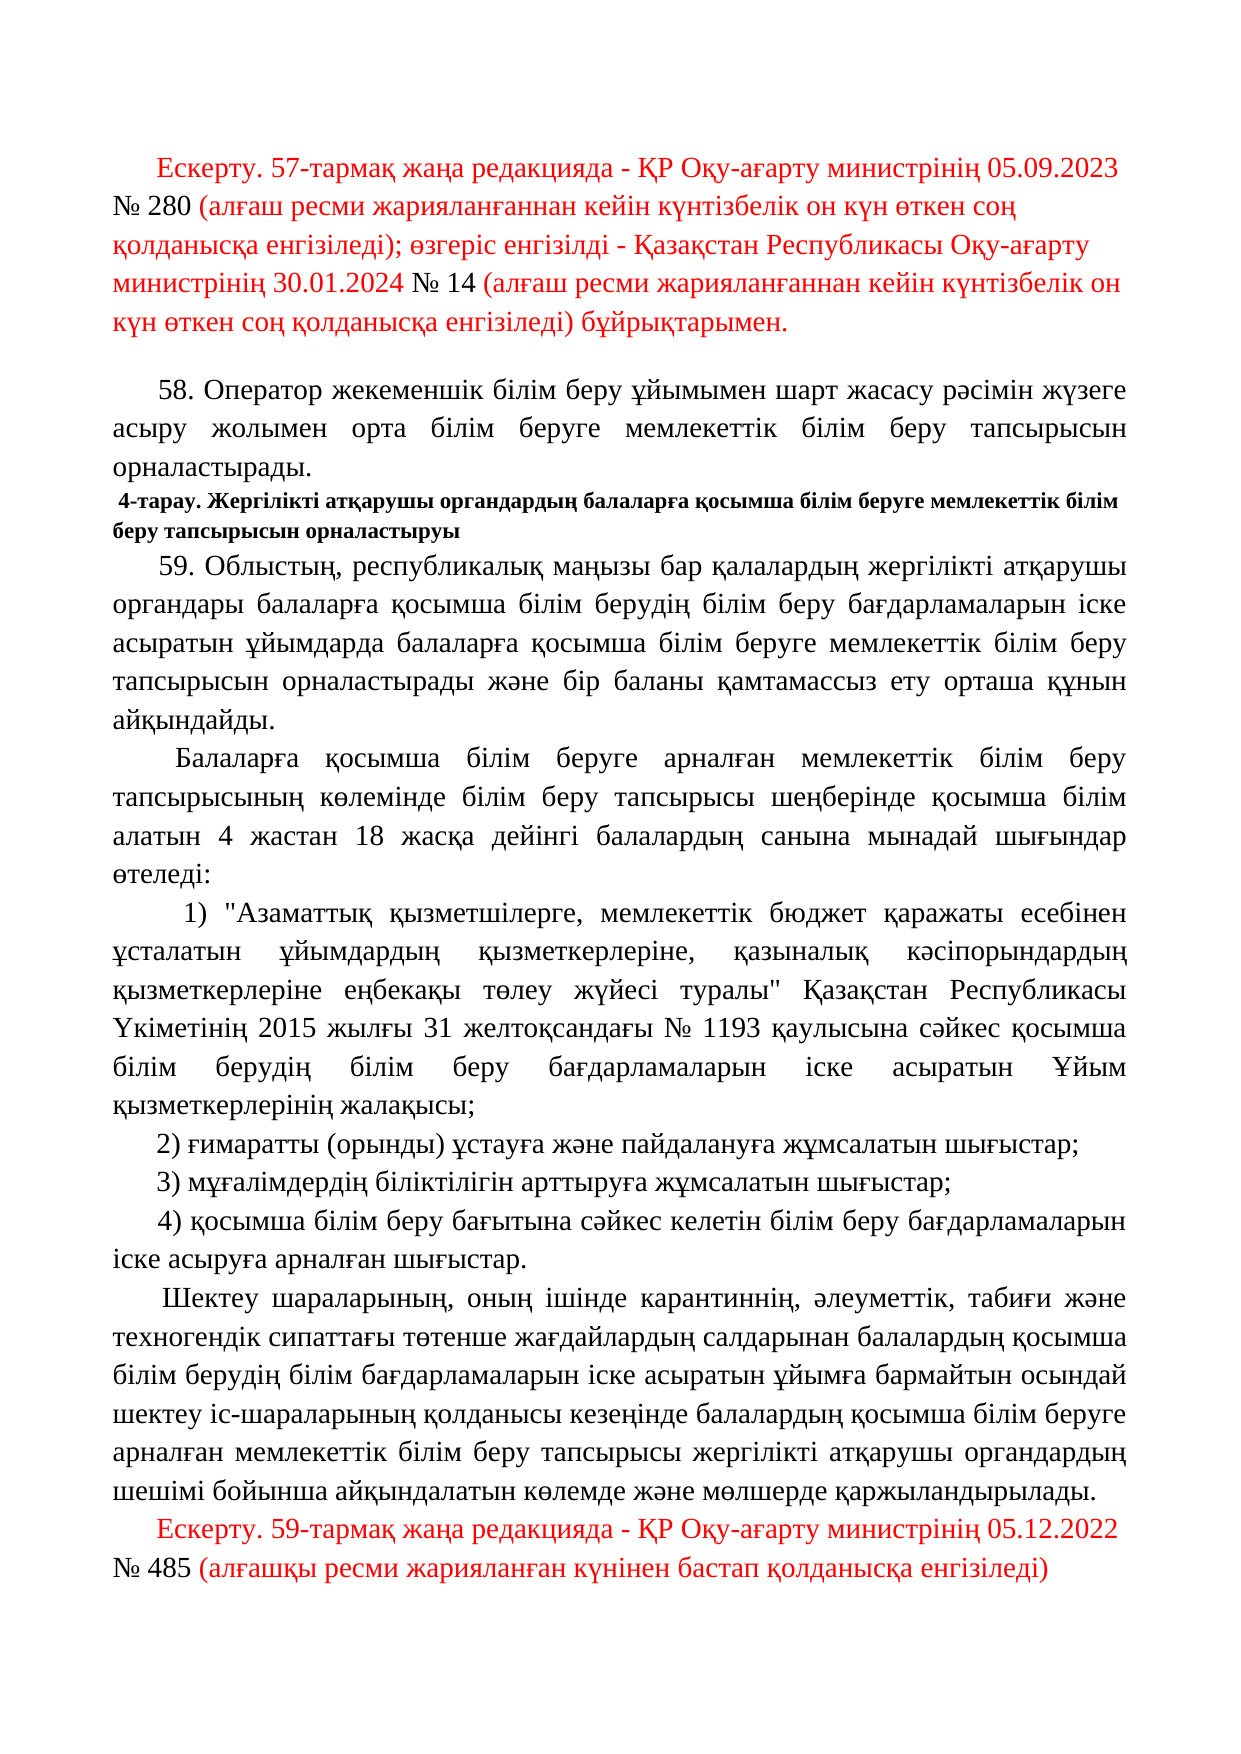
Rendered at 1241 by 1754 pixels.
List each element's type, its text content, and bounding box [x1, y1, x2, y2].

text Ескерту. 57-тармақ жаңа редакцияда - ҚР Оқу-ағарту министрінің 05.09.2023 № 280 (алғаш ресми жарияланғаннан кейін күнтізбелік он күн өткен соң қолданысқа енгізіледі); өзгеріс енгізілді - Қазақстан Республикасы Оқу-ағарту министрінің 30.01.2024 № 14 (алғаш ресми жарияланғаннан кейін күнтізбелік он күн өткен соң қолданысқа енгізіледі) бұйрықтарымен. [112, 150, 1128, 368]
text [112, 1511, 1128, 1583]
text 4-тарау. Жергілікті атқарушы органдардың балаларға қосымша білім беруге мемлекеттік білім беру тапсырысын орналастыруы [112, 487, 1128, 544]
text 59. Облыстың, республикалық маңызы бар қалалардың жергiлiктi атқарушы органдары балаларға қосымша бiлiм берудiң бiлiм беру бағдарламаларын iске асыратын ұйымдарда балаларға қосымша бiлiм беруге мемлекеттiк бiлiм беру тапсырысын орналастырады және бiр баланы қамтамассыз ету орташа құнын айқындайды. [112, 548, 1128, 736]
text 3) мұғалімдердің біліктілігін арттыруға жұмсалатын шығыстар; [112, 1164, 1128, 1198]
text 2) ғимаратты (орынды) ұстауға және пайдалануға жұмсалатын шығыстар; [112, 1126, 1128, 1159]
text 4) қосымша білім беру бағытына сәйкес келетін білім беру бағдарламаларын іске асыруға арналған шығыстар. [112, 1203, 1128, 1275]
text Балаларға қосымша білім беруге арналған мемлекеттік білім беру тапсырысының көлемінде білім беру тапсырысы шеңберінде қосымша білім алатын 4 жастан 18 жасқа дейінгі балалардың санына мынадай шығындар өтеледі: [112, 741, 1128, 890]
text 58. Оператор жекеменшік білім беру ұйымымен шарт жасасу рәсімін жүзеге асыру жолымен орта білім беруге мемлекеттік білім беру тапсырысын орналастырады. [112, 372, 1128, 482]
text 1) "Азаматтық қызметшілерге, мемлекеттік бюджет қаражаты есебінен ұсталатын ұйымдардың қызметкерлеріне, қазыналық кәсіпорындардың қызметкерлеріне еңбекақы төлеу жүйесі туралы" Қазақстан Республикасы Үкіметінің 2015 жылғы 31 желтоқсандағы № 1193 қаулысына сәйкес қосымша білім берудің білім беру бағдарламаларын іске асыратын Ұйым қызметкерлерінің жалақысы; [112, 895, 1128, 1121]
text Шектеу шараларының, оның ішінде карантиннің, әлеуметтік, табиғи және техногендік сипаттағы төтенше жағдайлардың салдарынан балалардың қосымша білім берудің білім бағдарламаларын іске асыратын ұйымға бармайтын осындай шектеу іс-шараларының қолданысы кезеңінде балалардың қосымша білім беруге арналған мемлекеттік білім беру тапсырысы жергілікті атқарушы органдардың шешімі бойынша айқындалатын көлемде және мөлшерде қаржыландырылады. [112, 1280, 1128, 1506]
